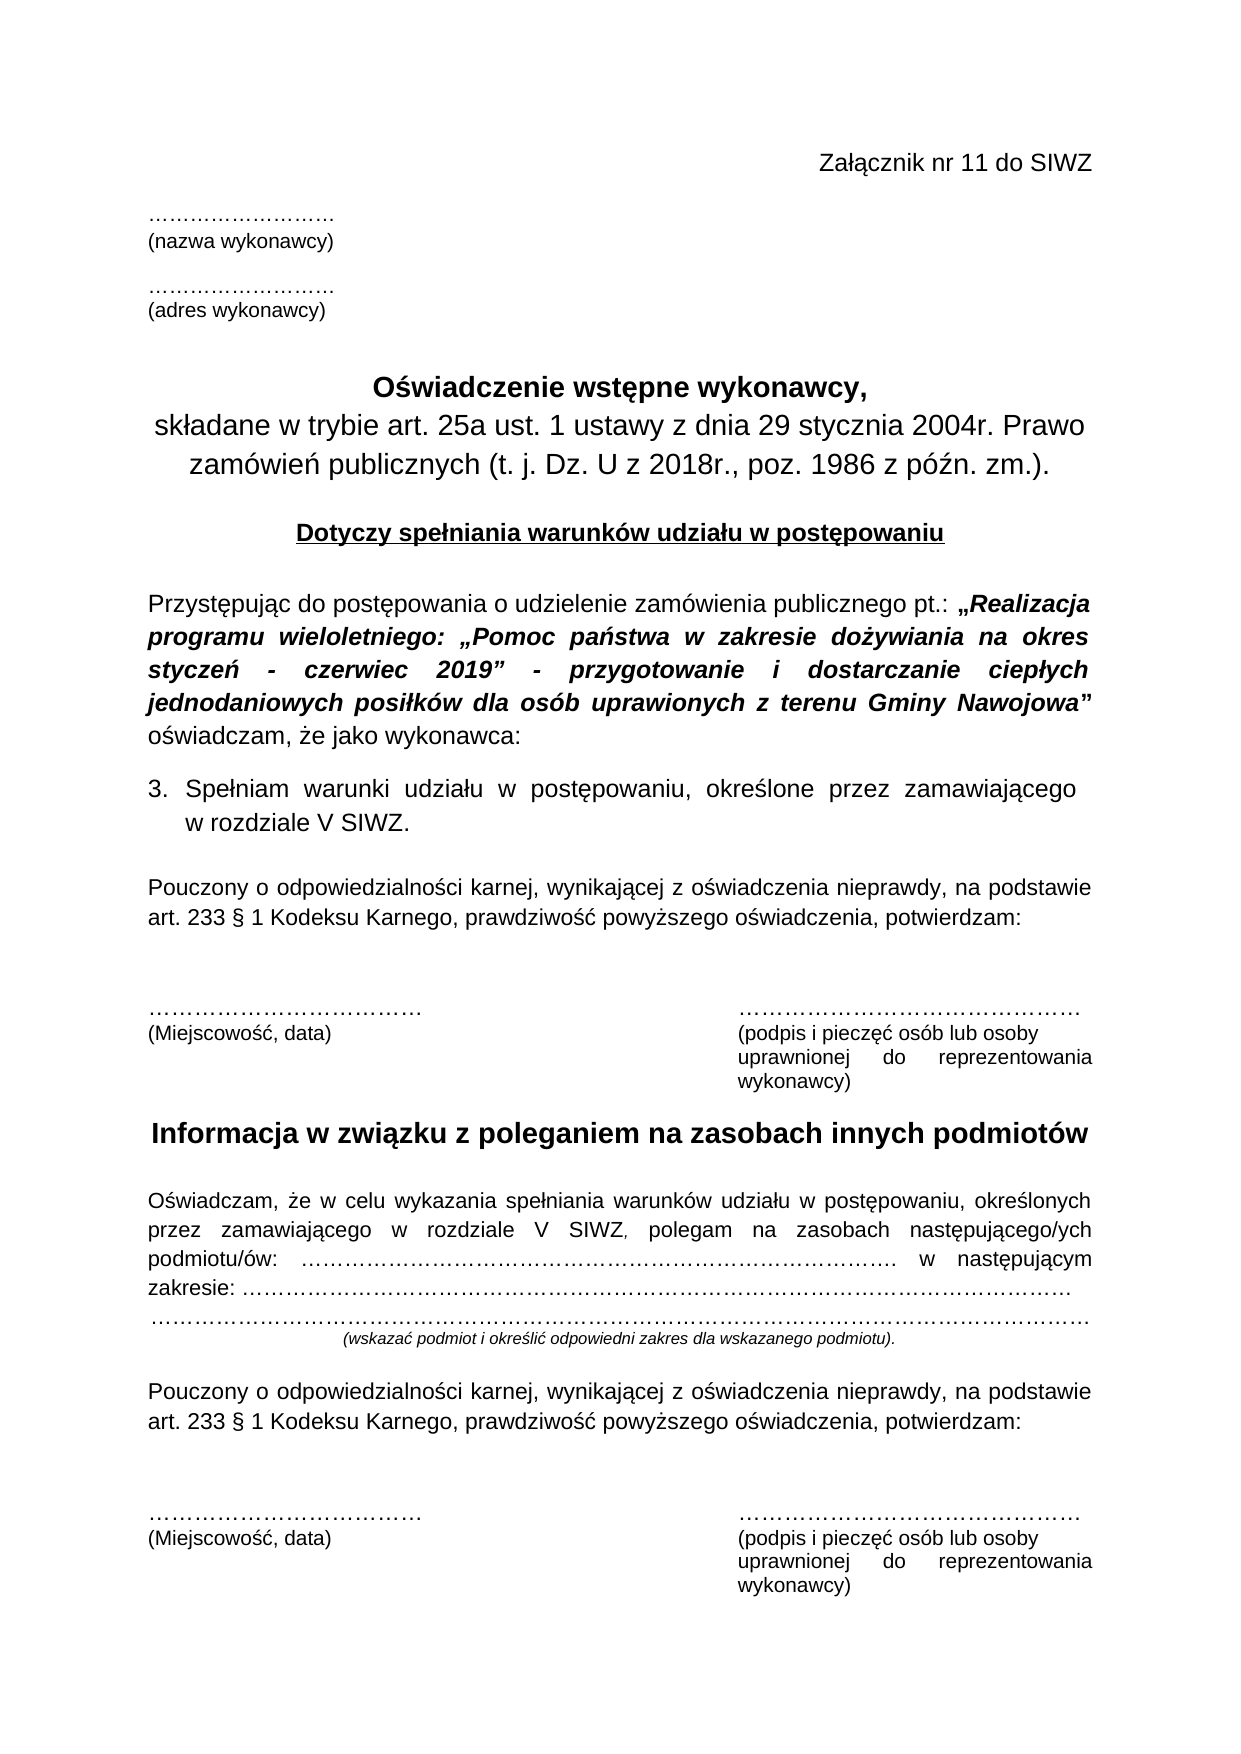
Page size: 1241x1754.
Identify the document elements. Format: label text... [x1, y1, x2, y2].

text Informacja w związku z poleganiem na zasobach innych podmiotów [148, 1117, 1093, 1150]
text uprawnionej do reprezentowania wykonawcy) [738, 1045, 1093, 1093]
text (adres wykonawcy) [148, 298, 1093, 322]
text ……………………………… ……………………………………… [148, 1499, 1093, 1525]
text uprawnionej do reprezentowania wykonawcy) [738, 1549, 1093, 1597]
text Załącznik nr 11 do SIWZ [148, 148, 1093, 176]
text Oświadczenie wstępne wykonawcy, składane w trybie art. 25a ust. 1 ustawy z dnia 29 stycznia 2004r. Prawo zamówień publicznych (t. j. Dz. U z 2018r., poz. 1986 z późn. zm.). [148, 369, 1093, 480]
text ……………………… [148, 201, 1093, 225]
text Dotyczy spełniania warunków udziału w postępowaniu [148, 518, 1093, 547]
text Pouczony o odpowiedzialności karnej, wynikającej z oświadczenia nieprawdy, na podstawie art. 233 § 1 Kodeksu Karnego, prawdziwość powyższego oświadczenia, potwierdzam: [148, 1378, 1093, 1435]
text ………………………………………………………………………………………………………………… (wskazać podmiot i określić odpowiedni zakres dla wskazanego podmiotu). [148, 1303, 1093, 1348]
list Spełniam warunki udziału w postępowaniu, określone przez zamawiającego w rozdziale V SIWZ. [148, 774, 1093, 836]
text (Miejscowość, data) (podpis i pieczęć osób lub osoby [148, 1525, 1093, 1549]
text Przystępując do postępowania o udzielenie zamówienia publicznego pt.: „Realizacja programu wieloletniego: „Pomoc państwa w zakresie dożywiania na okres styczeń - czerwiec 2019” - przygotowanie i dostarczanie ciepłych jednodaniowych posiłków dla osób uprawionych z terenu Gminy Nawojowa” oświadczam, że jako wykonawca: [148, 588, 1093, 749]
text ……………………… [148, 274, 1093, 298]
text Pouczony o odpowiedzialności karnej, wynikającej z oświadczenia nieprawdy, na podstawie art. 233 § 1 Kodeksu Karnego, prawdziwość powyższego oświadczenia, potwierdzam: [148, 873, 1093, 930]
text (nazwa wykonawcy) [148, 229, 1093, 253]
text (Miejscowość, data) (podpis i pieczęć osób lub osoby [148, 1021, 1093, 1045]
text ……………………………… ……………………………………… [148, 994, 1093, 1021]
text Oświadczam, że w celu wykazania spełniania warunków udziału w postępowaniu, określonych przez zamawiającego w rozdziale V SIWZ, polegam na zasobach następującego/ych podmiotu/ów: ………………………………………………………………………. w następującym zakresie: …………………………………………………………………………………………………… [148, 1188, 1093, 1300]
